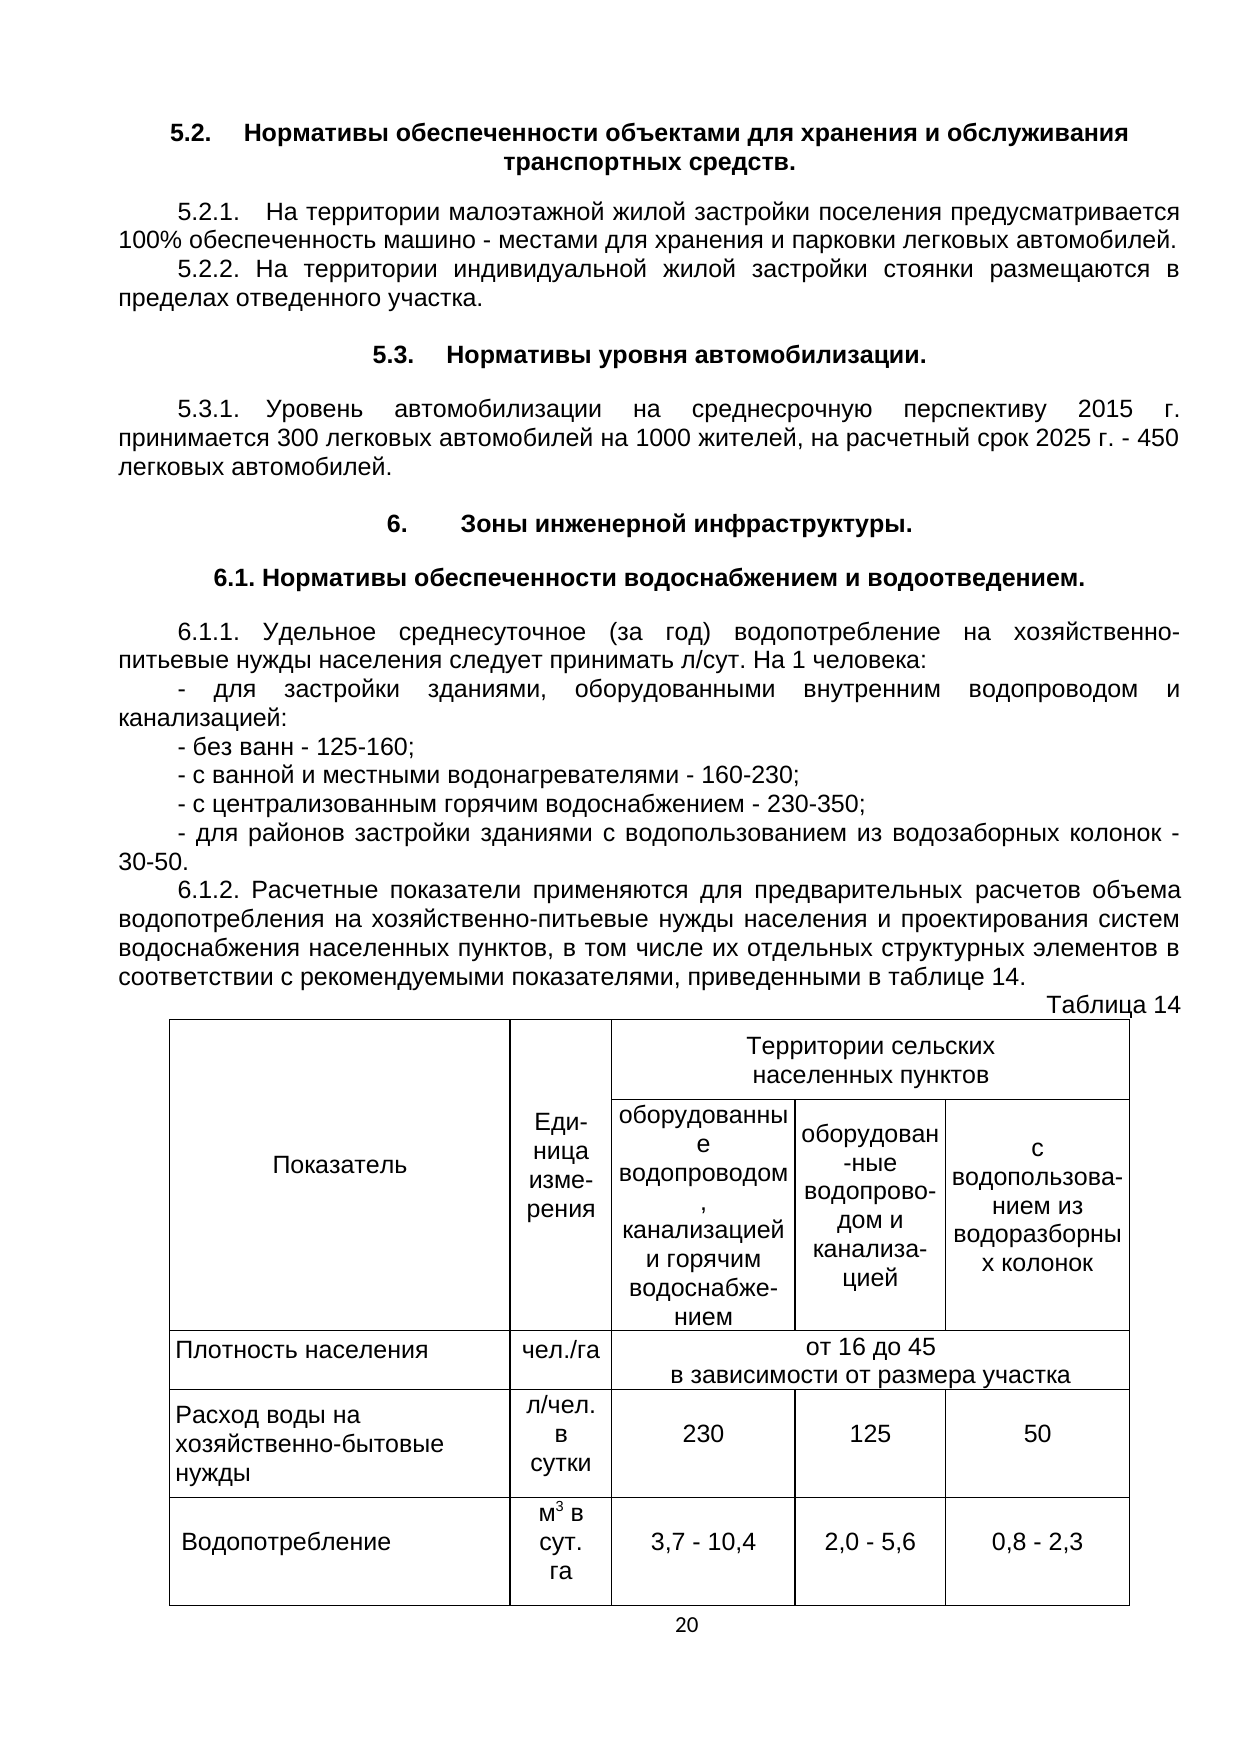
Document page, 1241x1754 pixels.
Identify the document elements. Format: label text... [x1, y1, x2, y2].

table_cell 50 [946, 1390, 1129, 1497]
table_cell Расход воды на хозяйственно-бытовые нужды [170, 1390, 509, 1497]
table_cell м3 в сут. га [511, 1498, 611, 1605]
text - с ванной и местными водонагревателями - 160-230; [118, 761, 1181, 789]
table_cell 3,7 - 10,4 [612, 1498, 794, 1605]
text - для районов застройки зданиями с водопользованием из водозаборных колонок - 30-50. [118, 818, 1181, 876]
table_cell л/чел. в сутки [511, 1390, 611, 1497]
table_cell 0,8 - 2,3 [946, 1498, 1129, 1605]
text 6.1.2. Расчетные показатели применяются для предварительных расчетов объема водопотребления на хозяйственно-питьевые нужды населения и проектирования систем водоснабжения населенных пунктов, в том числе их отдельных структурных элементов в соответствии с рекомендуемыми показателями, приведенными в таблице 14. [118, 876, 1181, 991]
text - для застройки зданиями, оборудованными внутренним водопроводом и канализацией: [118, 674, 1181, 732]
table_cell 230 [612, 1390, 794, 1497]
text 5.2.1. На территории малоэтажной жилой застройки поселения предусматривается 100% обеспеченность машино - местами для хранения и парковки легковых автомобилей. [118, 196, 1181, 254]
table_cell от 16 до 45 в зависимости от размера участка [612, 1331, 1129, 1389]
table_cell 2,0 - 5,6 [796, 1498, 945, 1605]
text - с централизованным горячим водоснабжением - 230-350; [118, 789, 1181, 818]
table_cell оборудованные водопроводом, канализацией и горячим водоснабже-нием [612, 1100, 794, 1330]
table_cell Водопотребление [170, 1498, 509, 1605]
text 6.1. Нормативы обеспеченности водоснабжением и водоотведением. [118, 563, 1181, 592]
text Таблица 14 [118, 991, 1181, 1019]
list Нормативы уровня автомобилизации. [118, 340, 1181, 369]
table_cell 125 [796, 1390, 945, 1497]
list Нормативы обеспеченности объектами для хранения и обслуживания транспортных средств. [118, 118, 1181, 176]
table_cell чел./га [511, 1331, 611, 1389]
text 6.1.1. Удельное среднесуточное (за год) водопотребление на хозяйственно-питьевые нужды населения следует принимать л/сут. На 1 человека: [118, 617, 1181, 674]
table_cell Плотность населения [170, 1331, 509, 1389]
table_cell с водопользова-нием из водоразборных колонок [946, 1100, 1129, 1330]
table_header Показатель [170, 1020, 509, 1330]
text - без ванн - 125-160; [118, 732, 1181, 761]
table_cell оборудован-ные водопрово-дом и канализа-цией [796, 1100, 945, 1330]
text 5.2.2. На территории индивидуальной жилой застройки стоянки размещаются в пределах отведенного участка. [118, 254, 1181, 311]
table_header Территории сельских населенных пунктов [612, 1020, 1129, 1099]
table_header Еди-ница изме-рения [511, 1020, 611, 1330]
list Уровень автомобилизации на среднесрочную перспективу 2015 г. принимается 300 легковых автомобилей на 1000 жителей, на расчетный срок 2025 г. - 450 легковых автомобилей. [118, 394, 1181, 480]
list Зоны инженерной инфраструктуры. [118, 509, 1181, 538]
